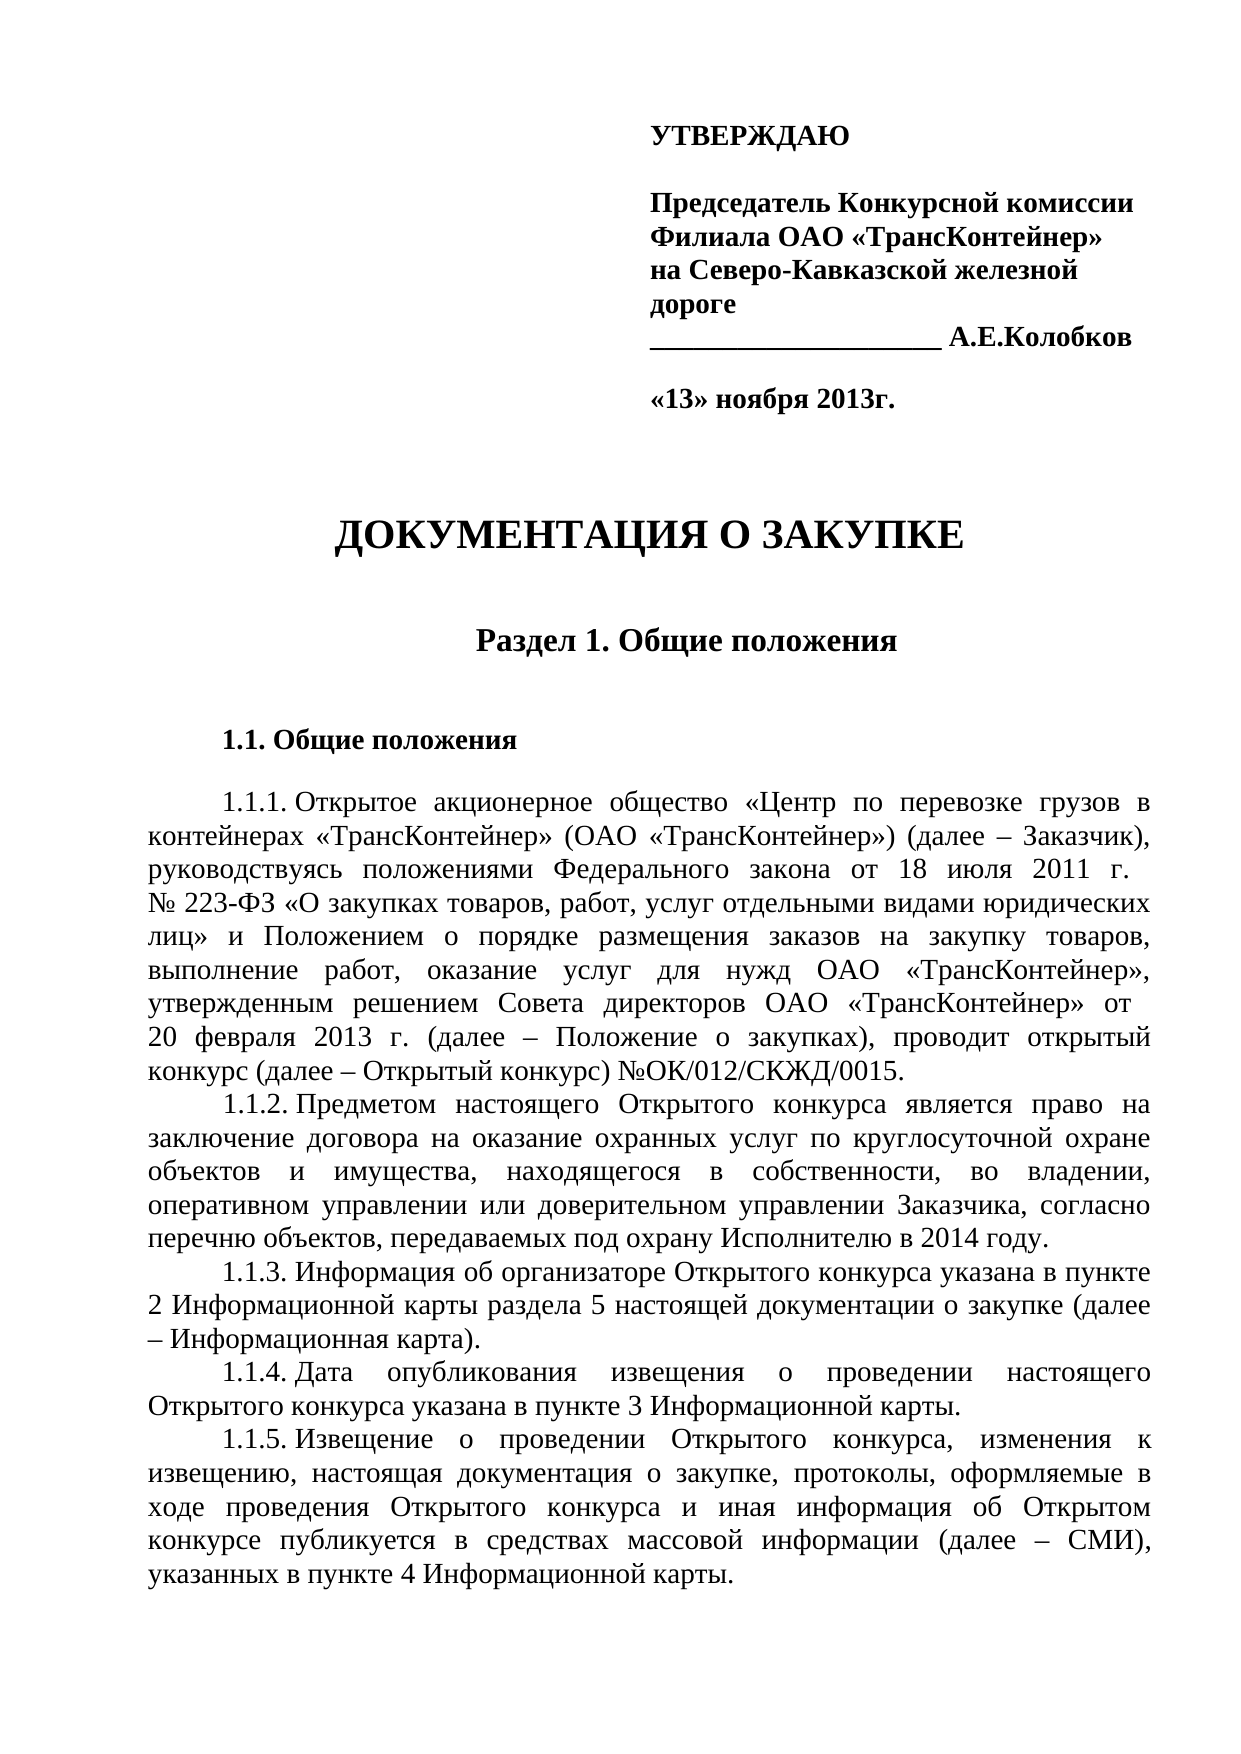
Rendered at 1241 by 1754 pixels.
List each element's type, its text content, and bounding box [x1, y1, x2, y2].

text ДОКУМЕНТАЦИЯ О ЗАКУПКЕ [148, 509, 1152, 557]
list Информация об организаторе Открытого конкурса указана в пункте 2 Информационной карты раздела 5 настоящей документации о закупке (далее – Информационная карта). [148, 1254, 1152, 1354]
text на Северо-Кавказской железной дороге [650, 252, 1152, 319]
text Раздел 1. Общие положения [148, 620, 1152, 659]
text ____________________ А.Е.Колобков [650, 319, 1152, 353]
text Филиала ОАО «ТрансКонтейнер» [650, 219, 1152, 252]
list Дата опубликования извещения о проведении настоящего Открытого конкурса указана в пункте 3 Информационной карты. [148, 1354, 1152, 1422]
list Извещение о проведении Открытого конкурса, изменения к извещению, настоящая документация о закупке, протоколы, оформляемые в ходе проведения Открытого конкурса и иная информация об Открытом конкурсе публикуется в средствах массовой информации (далее – СМИ), указанных в пункте 4 Информационной карты. [148, 1422, 1152, 1589]
text УТВЕРЖДАЮ [650, 118, 1152, 152]
subtitle 1.1. Общие положения [148, 722, 1152, 756]
list Открытое акционерное общество «Центр по перевозке грузов в контейнерах «ТрансКонтейнер» (ОАО «ТрансКонтейнер») (далее – Заказчик), руководствуясь положениями Федерального закона от 18 июля . № 223-ФЗ «О закупках товаров, работ, услуг отдельными видами юридических лиц» и Положением о порядке размещения заказов на закупку товаров, выполнение работ, оказание услуг для нужд ОАО «ТрансКонтейнер», утвержденным решением Совета директоров ОАО «ТрансКонтейнер» от 20 февраля . (далее – Положение о закупках), проводит открытый конкурс (далее – Открытый конкурс) №ОК/012/СКЖД/0015. [148, 784, 1152, 1086]
text Председатель Конкурсной комиссии [650, 185, 1152, 219]
list Предметом настоящего Открытого конкурса является право на заключение договора на оказание охранных услуг по круглосуточной охране объектов и имущества, находящегося в собственности, во владении, оперативном управлении или доверительном управлении Заказчика, согласно перечню объектов, передаваемых под охрану Исполнителю в 2014 году. [148, 1086, 1152, 1254]
text «13» ноября 2013г. [650, 382, 1152, 415]
